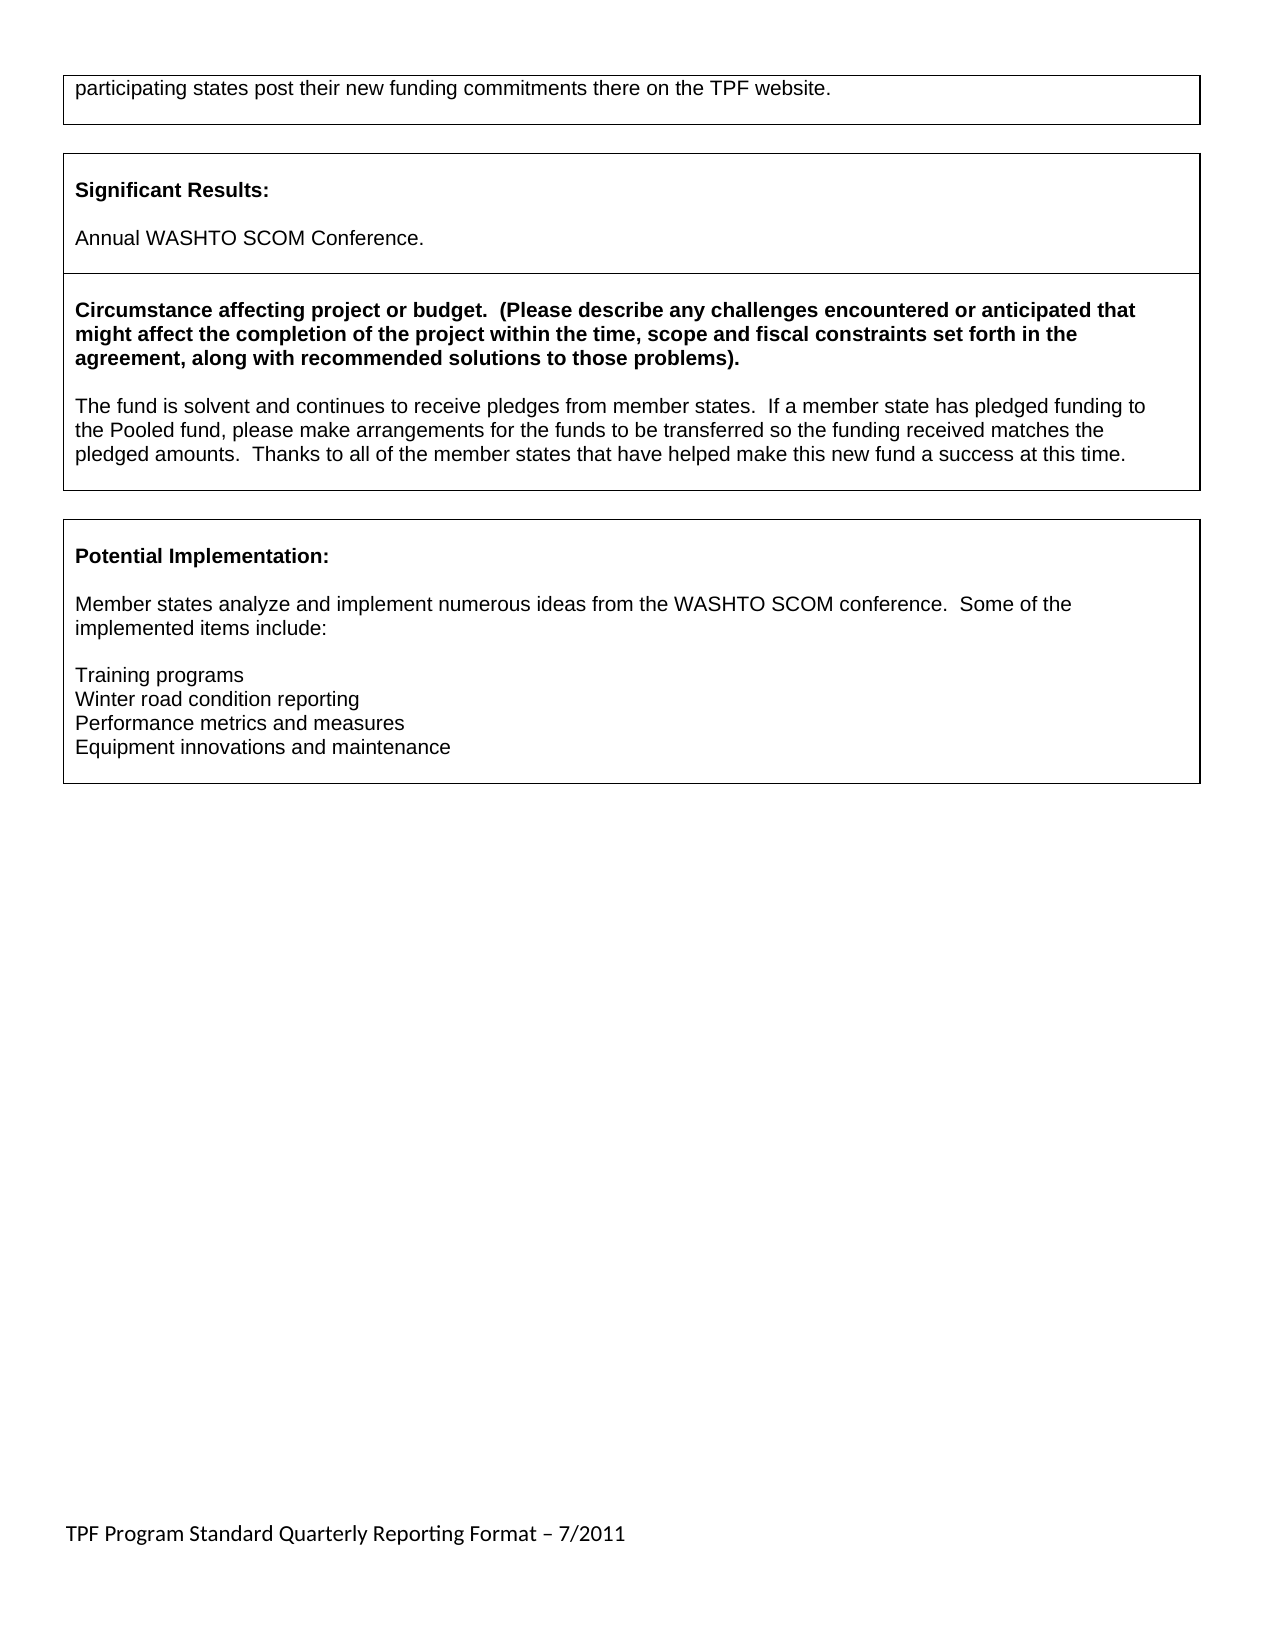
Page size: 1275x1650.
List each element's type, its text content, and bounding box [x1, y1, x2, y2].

table_header Potential Implementation: Member states analyze and implement numerous ideas from the WASHTO SCOM conference. Some of the implemented items include: Training programs Winter road condition reporting Performance metrics and measures Equipment innovations and maintenance [64, 520, 1199, 783]
table_header Significant Results: Annual WASHTO SCOM Conference. [64, 154, 1199, 273]
table_cell Circumstance affecting project or budget. (Please describe any challenges encountered or anticipated that might affect the completion of the project within the time, scope and fiscal constraints set forth in the agreement, along with recommended solutions to those problems). The fund is solvent and continues to receive pledges from member states. If a member state has pledged funding to the Pooled fund, please make arrangements for the funds to be transferred so the funding received matches the pledged amounts. Thanks to all of the member states that have helped make this new fund a success at this time. [64, 274, 1199, 490]
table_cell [64, 76, 1199, 124]
